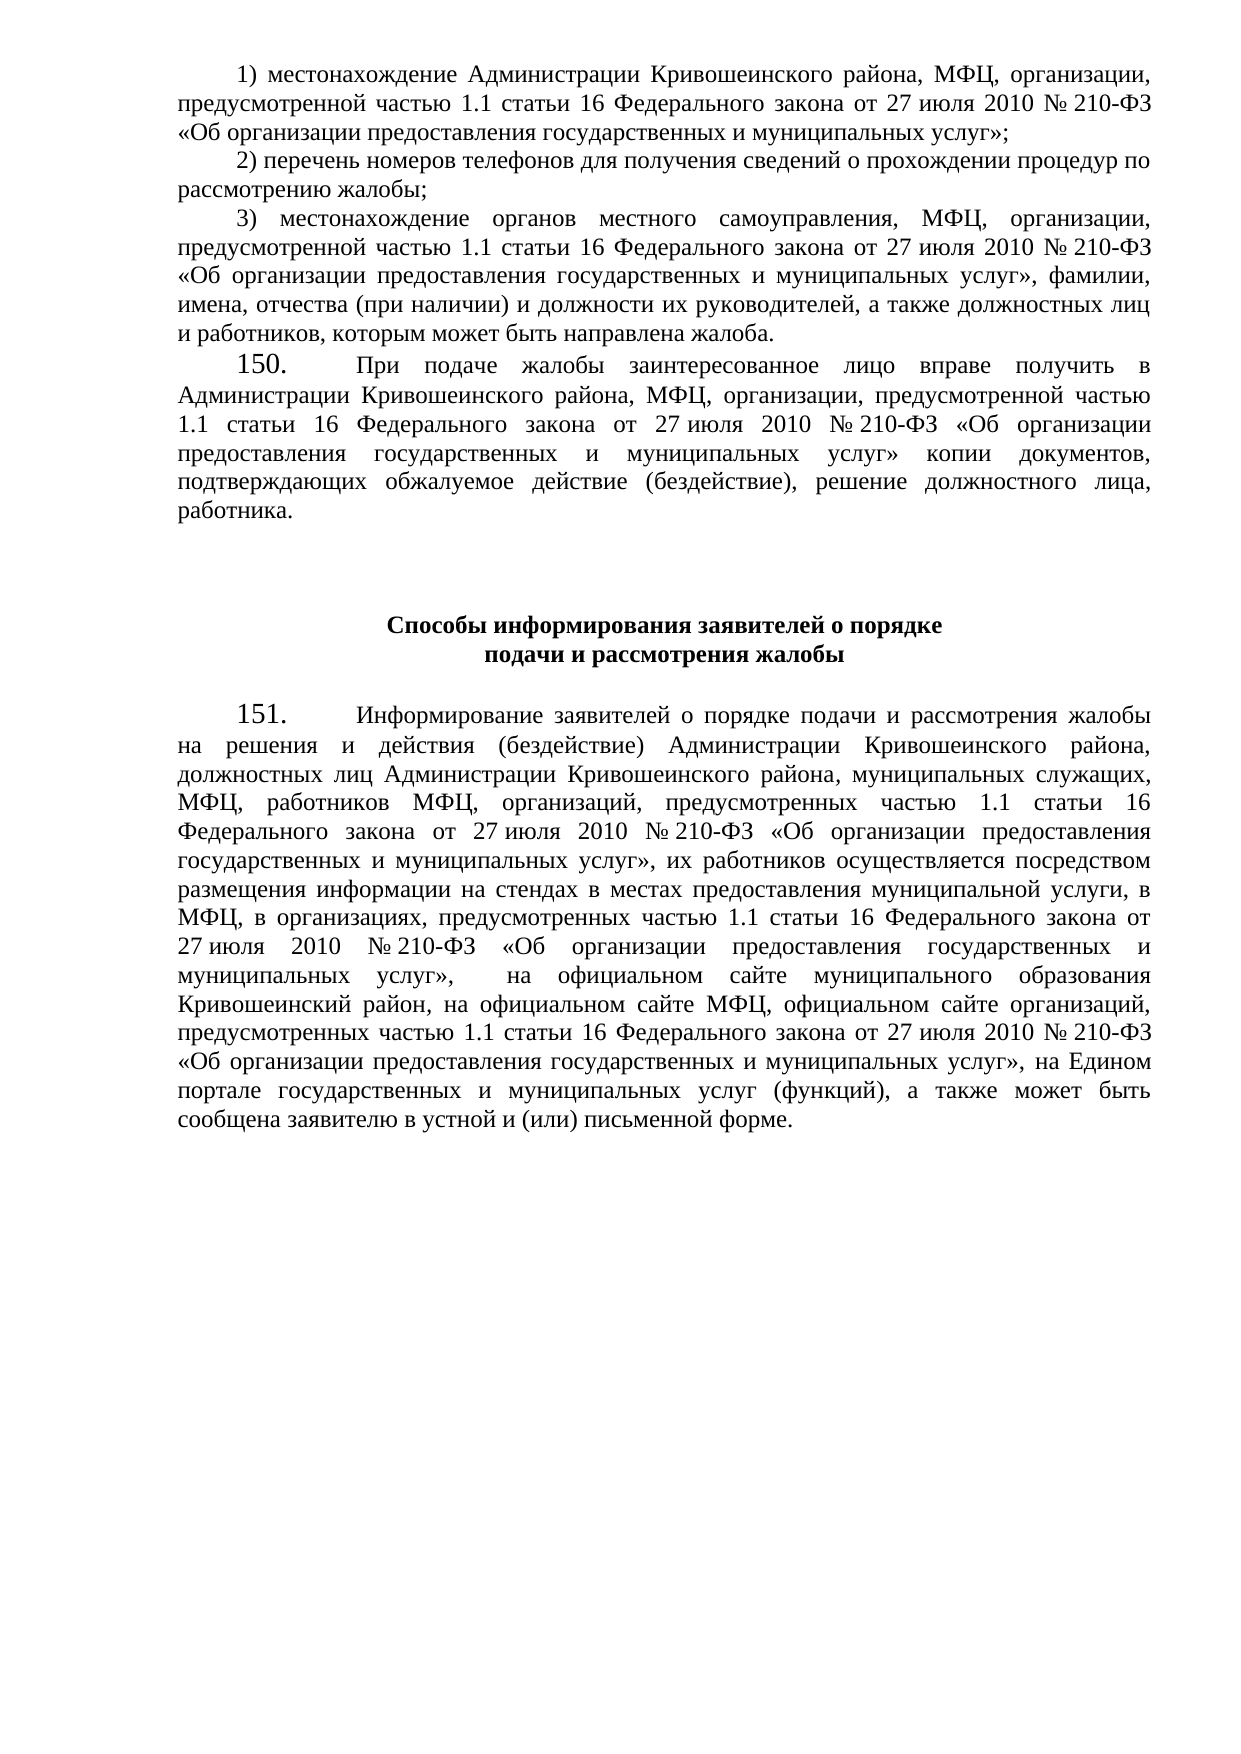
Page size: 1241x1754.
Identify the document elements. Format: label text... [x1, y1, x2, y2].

list 3) местонахождение органов местного самоуправления, МФЦ, организации, предусмотренной частью 1.1 статьи 16 Федерального закона от 27 июля 2010 № 210-ФЗ «Об организации предоставления государственных и муниципальных услуг», фамилии, имена, отчества (при наличии) и должности их руководителей, а также должностных лиц и работников, которым может быть направлена жалоба. [177, 203, 1152, 347]
text подачи и рассмотрения жалобы [177, 639, 1152, 668]
text Способы информирования заявителей о порядке [177, 610, 1152, 639]
list 2) перечень номеров телефонов для получения сведений о прохождении процедур по рассмотрению жалобы; [177, 145, 1152, 203]
list Информирование заявителей о порядке подачи и рассмотрения жалобы на решения и действия (бездействие) Администрации Кривошеинского района, должностных лиц Администрации Кривошеинского района, муниципальных служащих, МФЦ, работников МФЦ, организаций, предусмотренных частью 1.1 статьи 16 Федерального закона от 27 июля 2010 № 210-ФЗ «Об организации предоставления государственных и муниципальных услуг», их работников осуществляется посредством размещения информации на стендах в местах предоставления муниципальной услуги, в МФЦ, в организациях, предусмотренных частью 1.1 статьи 16 Федерального закона от 27 июля 2010 № 210-ФЗ «Об организации предоставления государственных и муниципальных услуг», на официальном сайте муниципального образования Кривошеинский район, на официальном сайте МФЦ, официальном сайте организаций, предусмотренных частью 1.1 статьи 16 Федерального закона от 27 июля 2010 № 210-ФЗ «Об организации предоставления государственных и муниципальных услуг», на Едином портале государственных и муниципальных услуг (функций), а также может быть сообщена заявителю в устной и (или) письменной форме. [177, 696, 1152, 1132]
list 1) местонахождение Администрации Кривошеинского района, МФЦ, организации, предусмотренной частью 1.1 статьи 16 Федерального закона от 27 июля 2010 № 210-ФЗ «Об организации предоставления государственных и муниципальных услуг»; [177, 59, 1152, 145]
list При подаче жалобы заинтересованное лицо вправе получить в Администрации Кривошеинского района, МФЦ, организации, предусмотренной частью 1.1 статьи 16 Федерального закона от 27 июля 2010 № 210-ФЗ «Об организации предоставления государственных и муниципальных услуг» копии документов, подтверждающих обжалуемое действие (бездействие), решение должностного лица, работника. [177, 347, 1152, 524]
